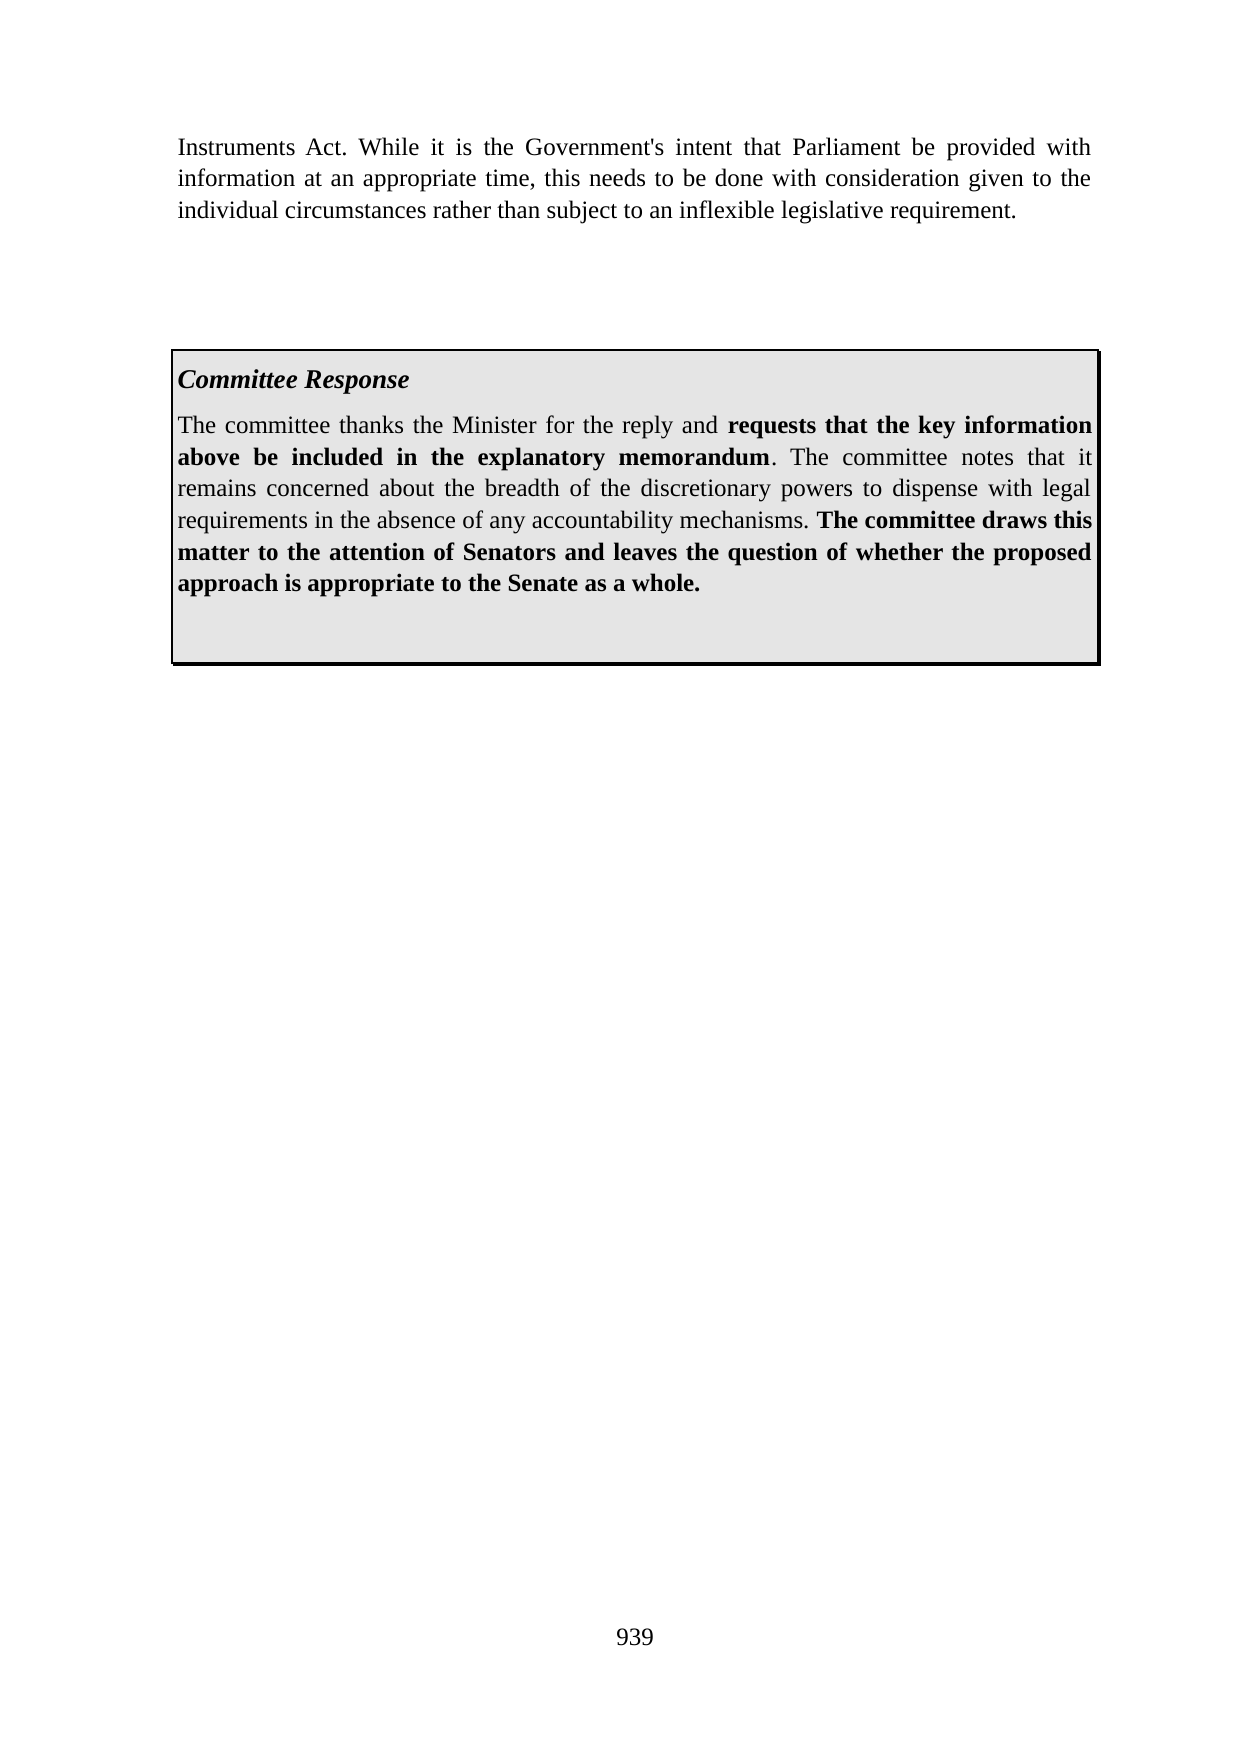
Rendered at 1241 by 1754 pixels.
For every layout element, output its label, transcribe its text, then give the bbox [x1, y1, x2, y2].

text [177, 132, 1092, 223]
text Committee Response [173, 351, 1097, 395]
text The committee thanks the Minister for the reply and requests that the key information above be included in the explanatory memorandum. The committee notes that it remains concerned about the breadth of the discretionary powers to dispense with legal requirements in the absence of any accountability mechanisms. The committee draws this matter to the attention of Senators and leaves the question of whether the proposed approach is appropriate to the Senate as a whole. [173, 396, 1097, 597]
